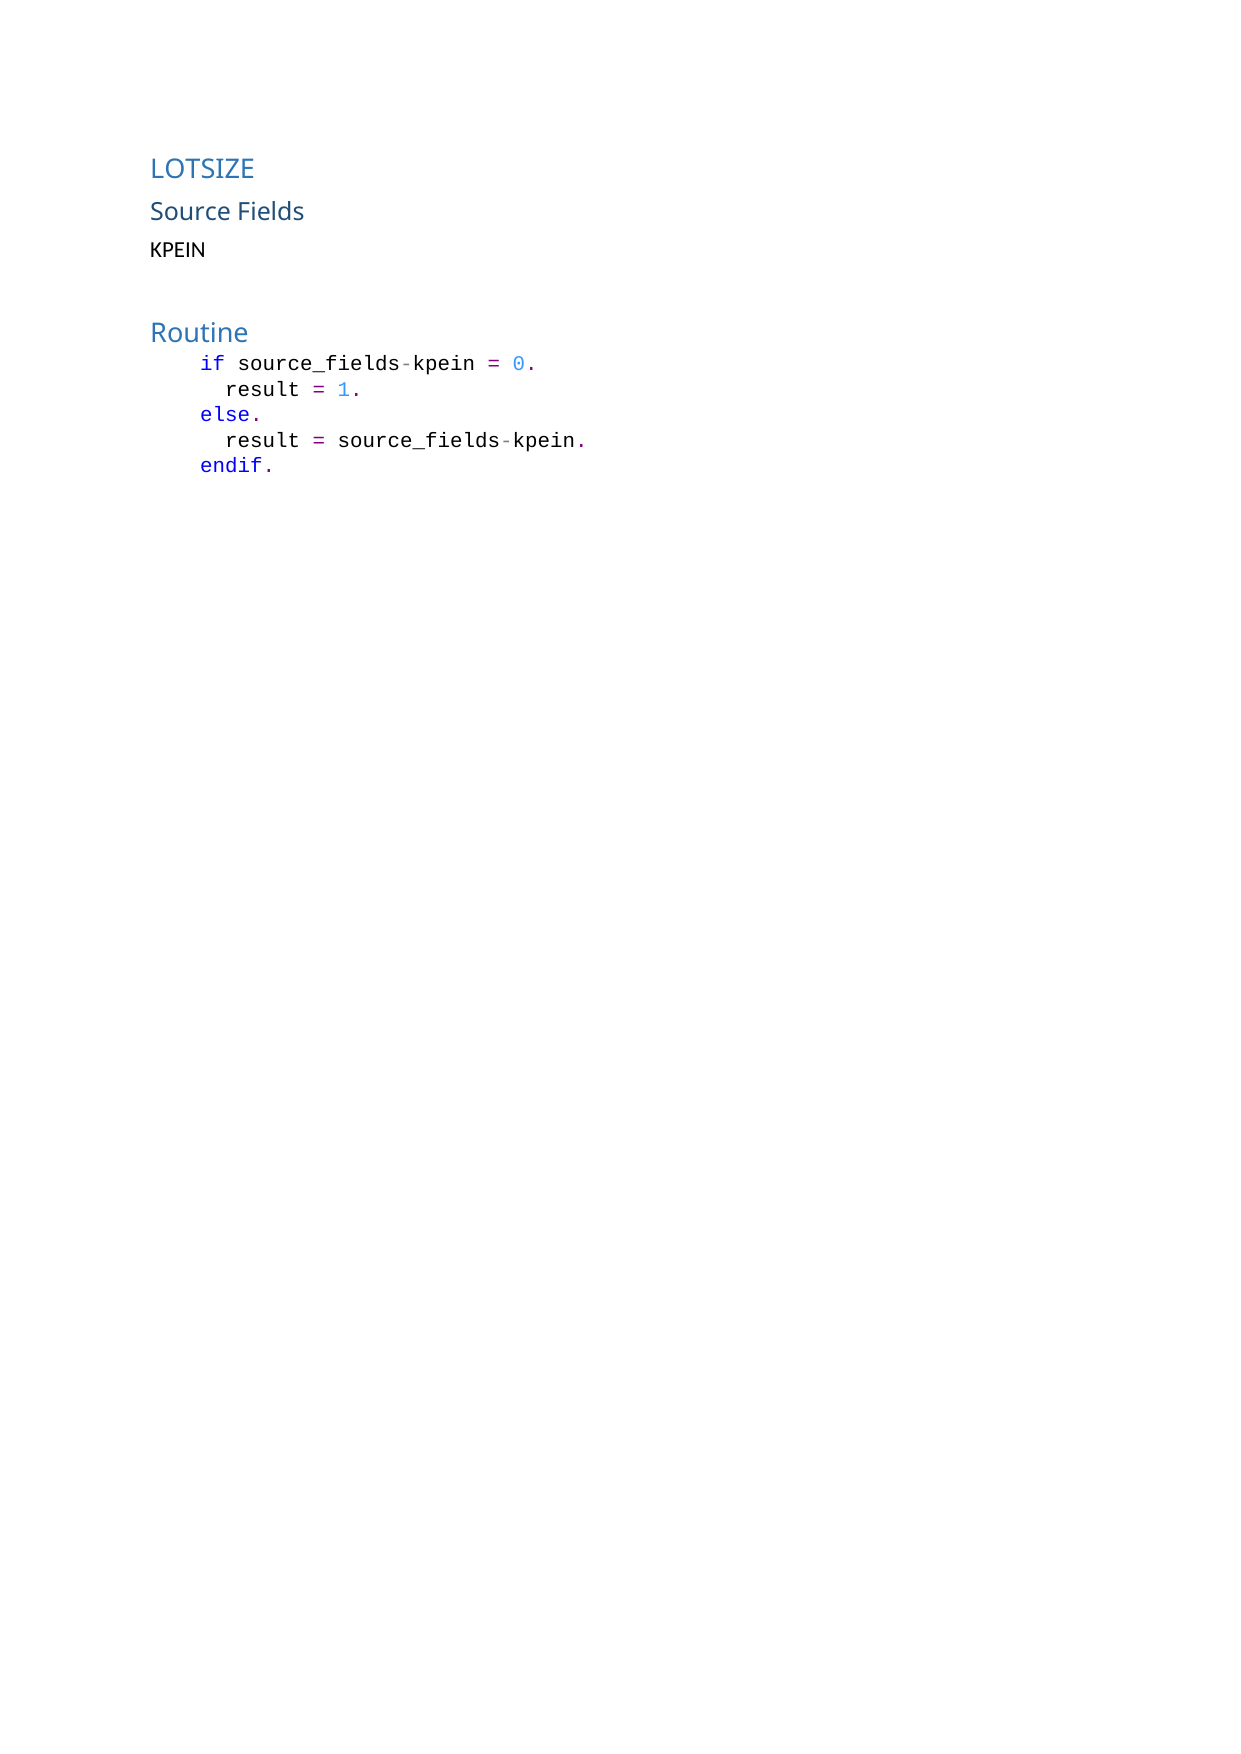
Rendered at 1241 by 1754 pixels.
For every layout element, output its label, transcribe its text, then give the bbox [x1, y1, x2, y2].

subtitle Source Fields [150, 194, 1090, 228]
text if source_fields-kpein = 0. result = 1. else. result = source_fields-kpein. endif. [150, 353, 1090, 479]
subtitle KPEIN [150, 235, 1090, 263]
subtitle Routine [150, 313, 1090, 350]
subtitle LOTSIZE [150, 150, 1090, 187]
